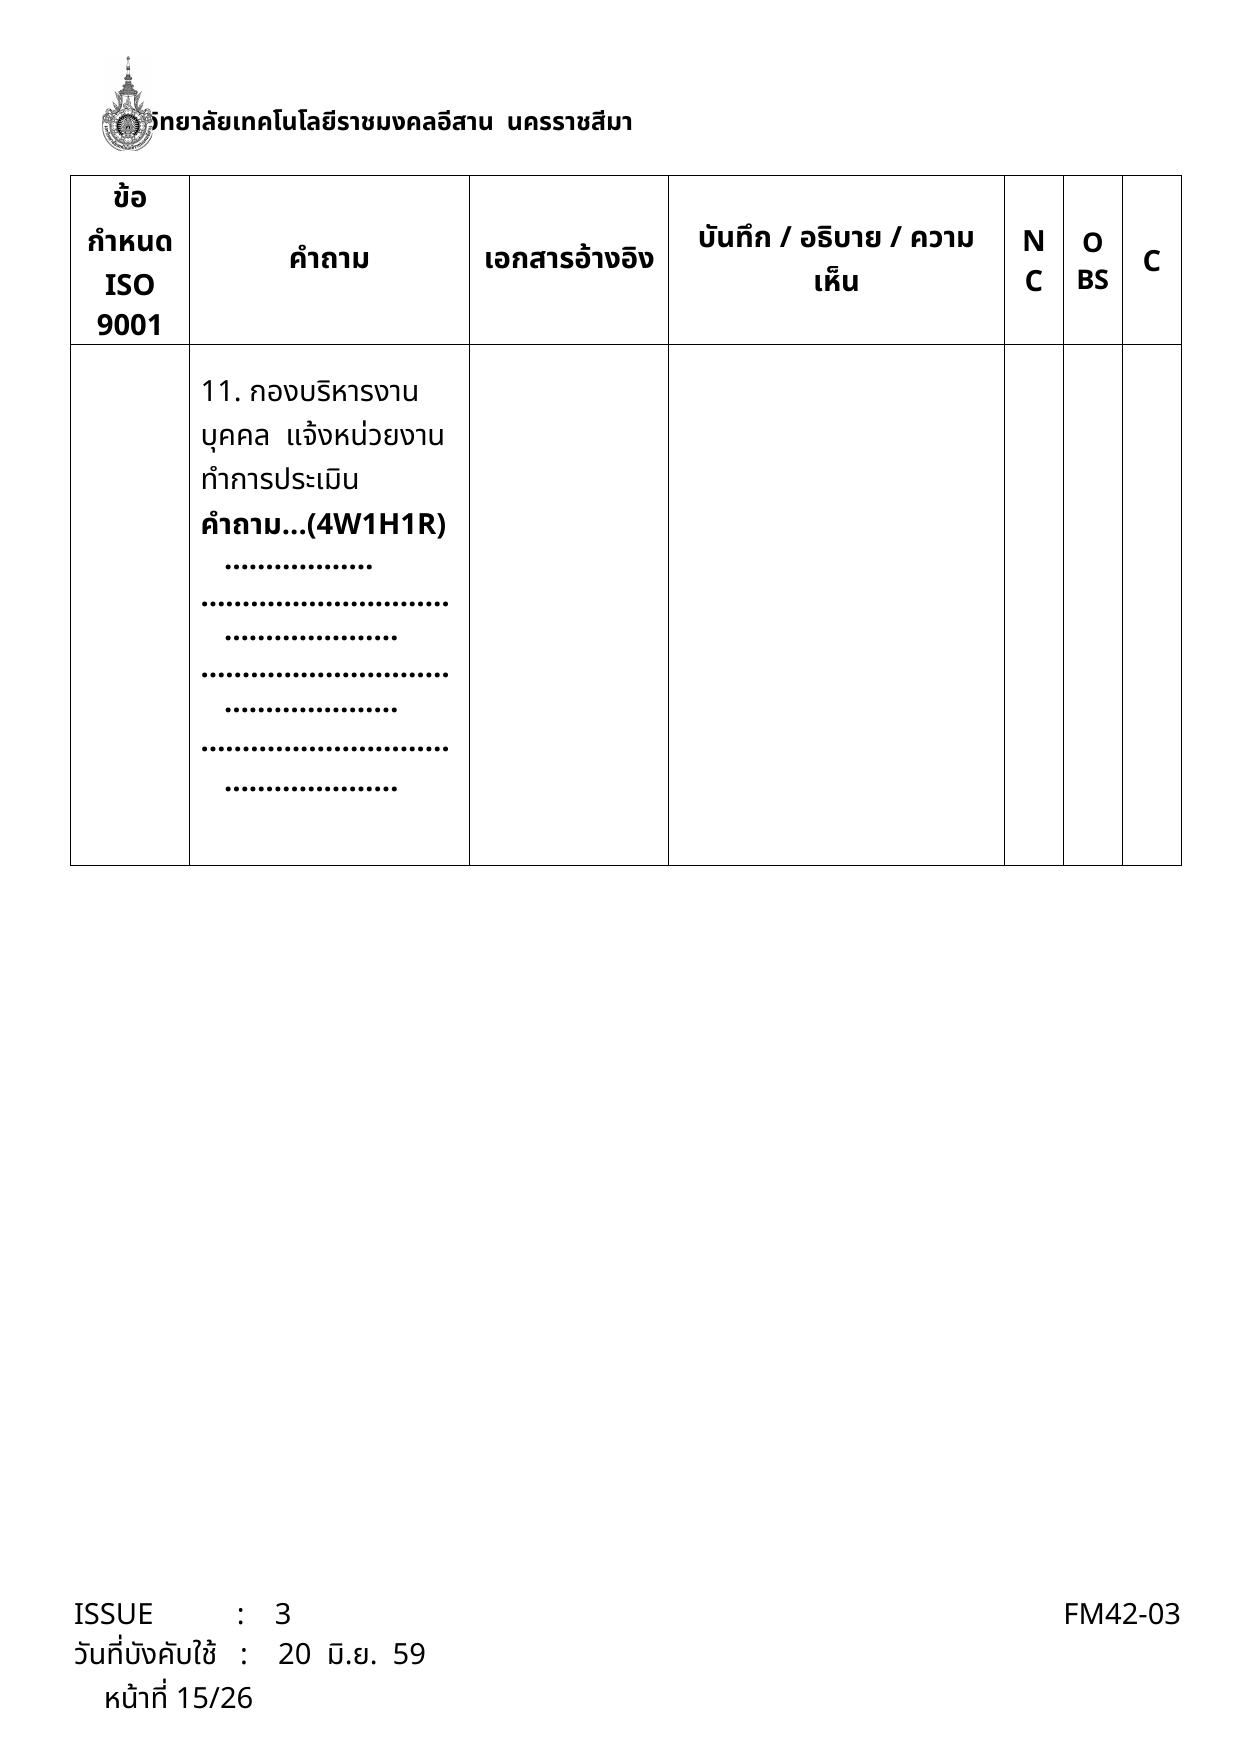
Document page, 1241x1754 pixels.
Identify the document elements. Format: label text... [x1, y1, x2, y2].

table_cell 11. กองบริหารงานบุคคล แจ้งหน่วยงานทำการประเมิน คำถาม...(4W1H1R)……………… …………………………………………… …………………………………………… …………………………………………… [190, 345, 469, 864]
table_header บันทึก / อธิบาย / ความเห็น [669, 176, 1004, 344]
table_header OBS [1064, 176, 1122, 344]
table_cell [669, 345, 1004, 864]
table_header เอกสารอ้างอิง [470, 176, 668, 344]
table_header คำถาม [190, 176, 469, 344]
table_cell [71, 345, 189, 864]
picture [102, 56, 153, 151]
table_cell [470, 345, 668, 864]
table_cell [1123, 345, 1181, 864]
table_header NC [1005, 176, 1063, 344]
table_header ข้อกำหนด ISO 9001 [71, 176, 189, 344]
table_cell [1005, 345, 1063, 864]
table_header C [1123, 176, 1181, 344]
table_cell [1064, 345, 1122, 864]
